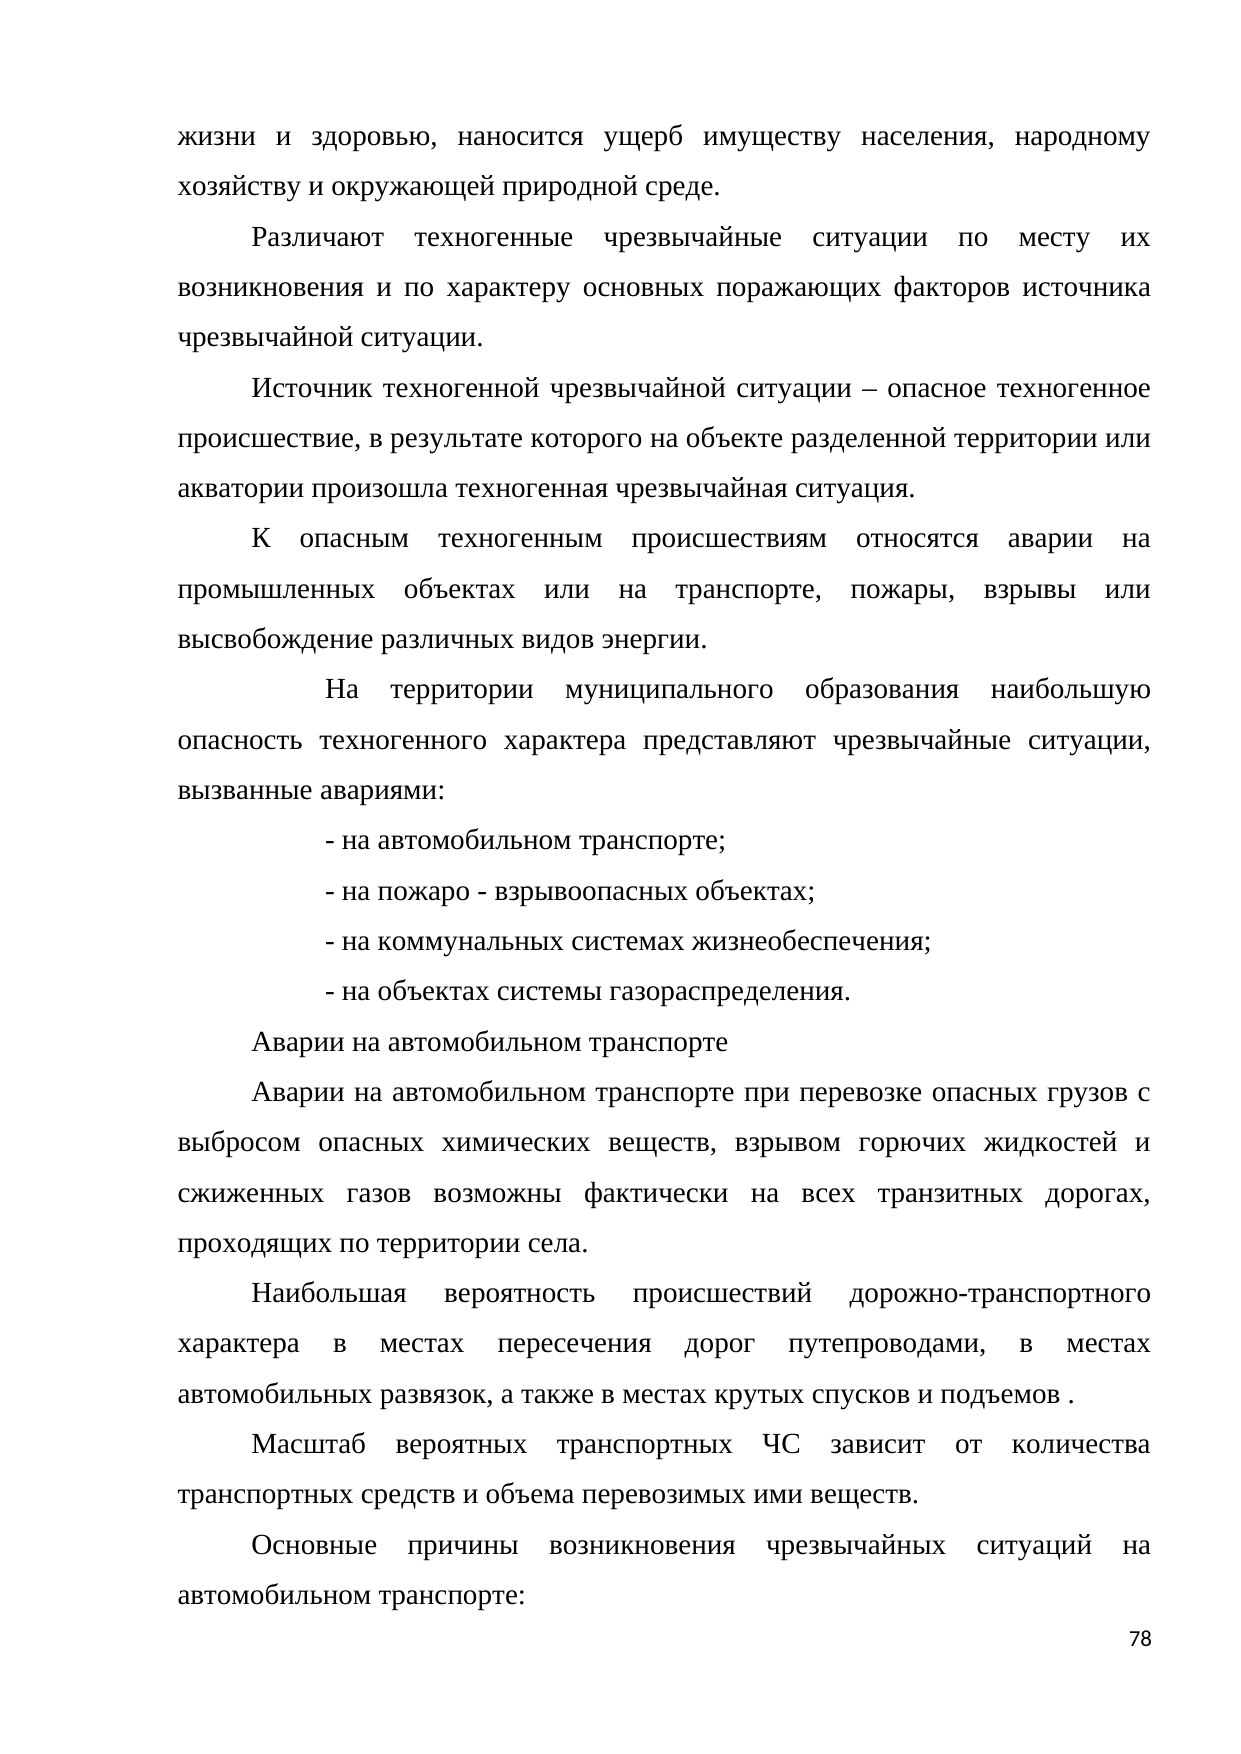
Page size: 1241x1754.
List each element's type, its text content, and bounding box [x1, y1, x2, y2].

text - на объектах системы газораспределения. [177, 973, 1152, 1007]
text Аварии на автомобильном транспорте [177, 1024, 1152, 1057]
text - на коммунальных системах жизнеобеспечения; [177, 923, 1152, 957]
text - на пожаро - взрывоопасных объектах; [177, 873, 1152, 906]
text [177, 118, 1152, 202]
text - на автомобильном транспорте; [177, 822, 1152, 856]
text Масштаб вероятных транспортных ЧС зависит от количества транспортных средств и объема перевозимых ими веществ. [177, 1426, 1152, 1510]
text Источник техногенной чрезвычайной ситуации – опасное техногенное происшествие, в результате которого на объекте разделенной территории или акватории произошла техногенная чрезвычайная ситуация. [177, 370, 1152, 504]
text Наибольшая вероятность происшествий дорожно-транспортного характера в местах пересечения дорог путепроводами, в местах автомобильных развязок, а также в местах крутых спусков и подъемов . [177, 1275, 1152, 1409]
text К опасным техногенным происшествиям относятся аварии на промышленных объектах или на транспорте, пожары, взрывы или высвобождение различных видов энергии. [177, 521, 1152, 655]
text Аварии на автомобильном транспорте при перевозке опасных грузов с выбросом опасных химических веществ, взрывом горючих жидкостей и сжиженных газов возможны фактически на всех транзитных дорогах, проходящих по территории села. [177, 1074, 1152, 1258]
text Различают техногенные чрезвычайные ситуации по месту их возникновения и по характеру основных поражающих факторов источника чрезвычайной ситуации. [177, 219, 1152, 353]
text На территории муниципального образования наибольшую опасность техногенного характера представляют чрезвычайные ситуации, вызванные авариями: [177, 672, 1152, 806]
text Основные причины возникновения чрезвычайных ситуаций на автомобильном транспорте: [177, 1527, 1152, 1611]
